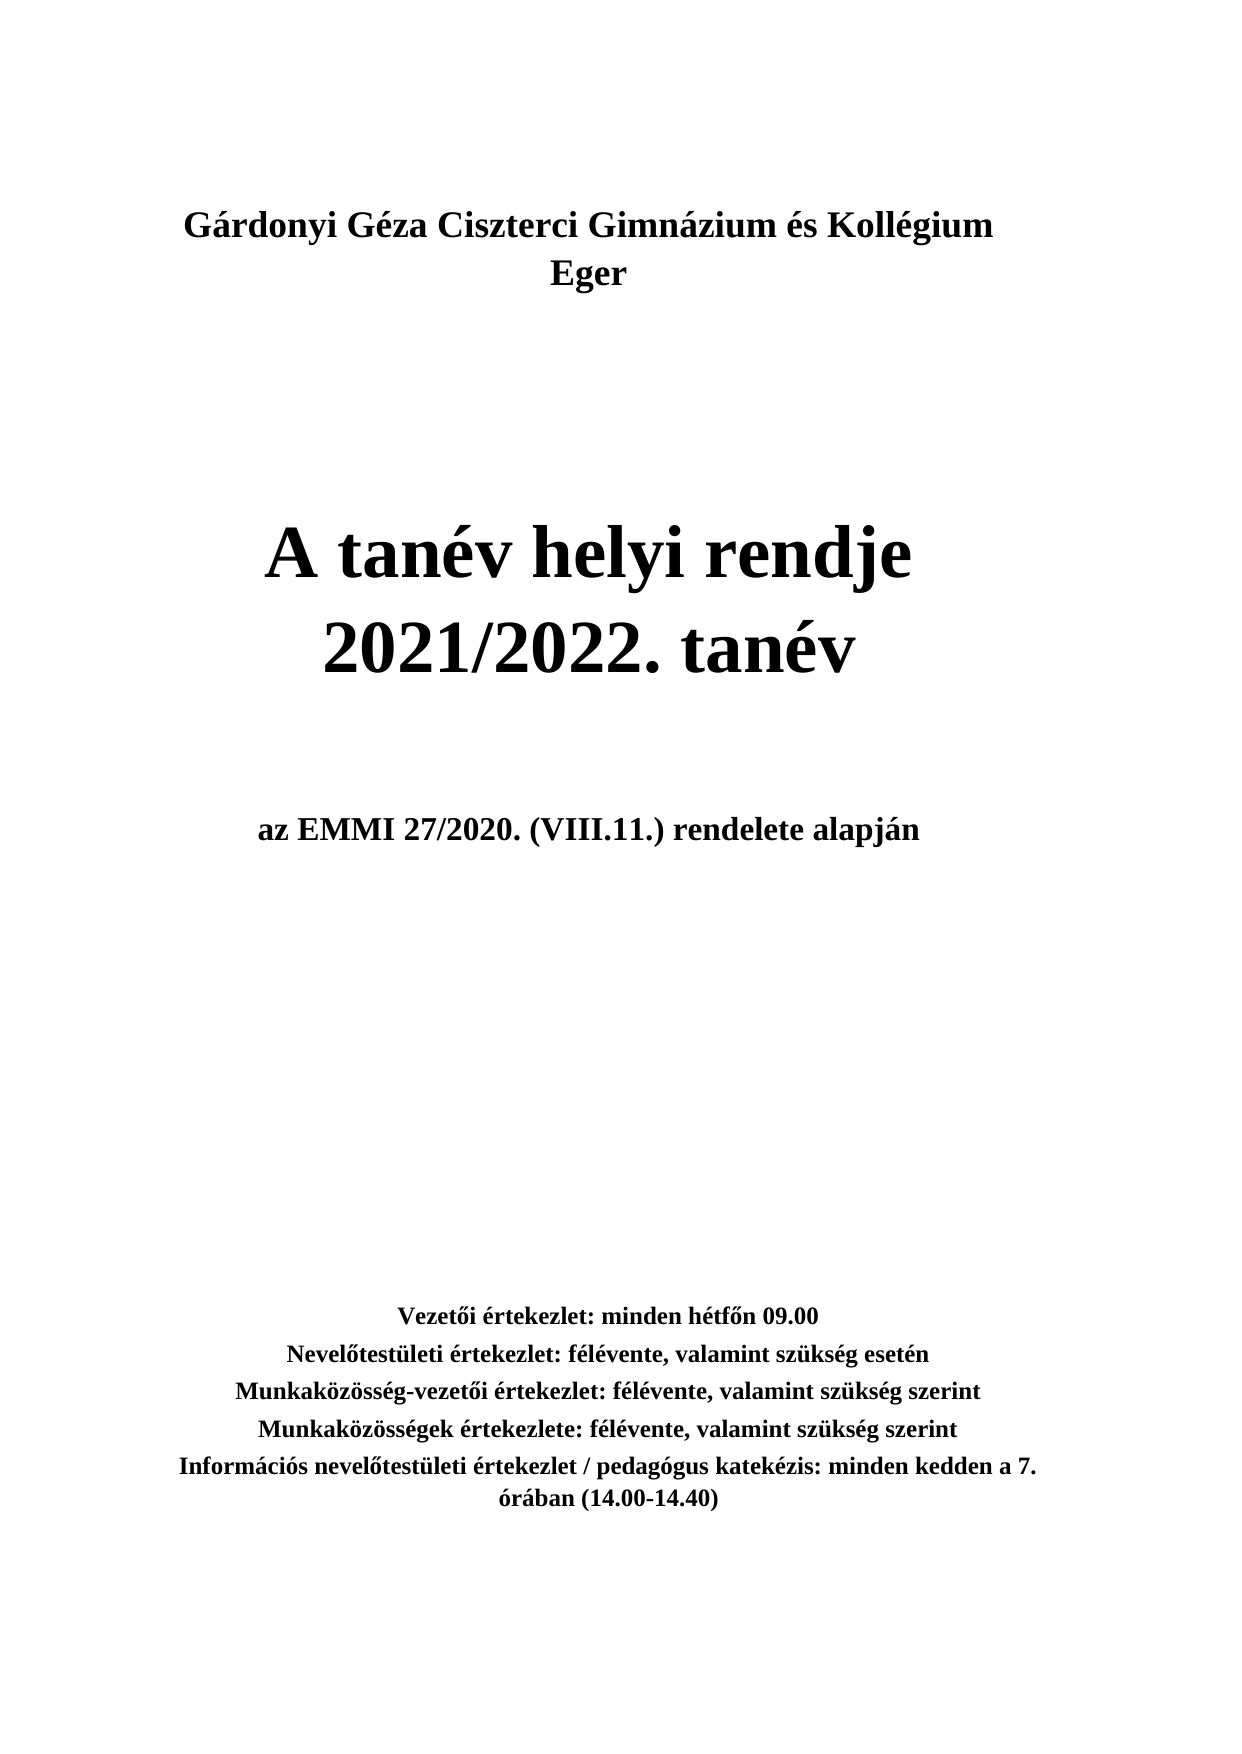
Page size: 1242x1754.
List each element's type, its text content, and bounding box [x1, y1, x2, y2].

text Gárdonyi Géza Ciszterci Gimnázium és Kollégium [144, 203, 1033, 246]
text az EMMI 27/2020. (VIII.11.) rendelete alapján [144, 809, 1034, 848]
text Eger [144, 250, 1033, 293]
text Munkaközösségek értekezlete: félévente, valamint szükség szerint [153, 1414, 1063, 1443]
text Vezetői értekezlet: minden hétfőn 09.00 [153, 1301, 1063, 1330]
text Információs nevelőtestületi értekezlet / pedagógus katekézis: minden kedden a 7. órában (14.00-14.40) [153, 1451, 1063, 1512]
text Nevelőtestületi értekezlet: félévente, valamint szükség esetén [153, 1339, 1063, 1368]
text A tanév helyi rendje [144, 508, 1033, 594]
text 2021/2022. tanév [144, 603, 1034, 689]
text Munkaközösség-vezetői értekezlet: félévente, valamint szükség szerint [153, 1376, 1063, 1405]
